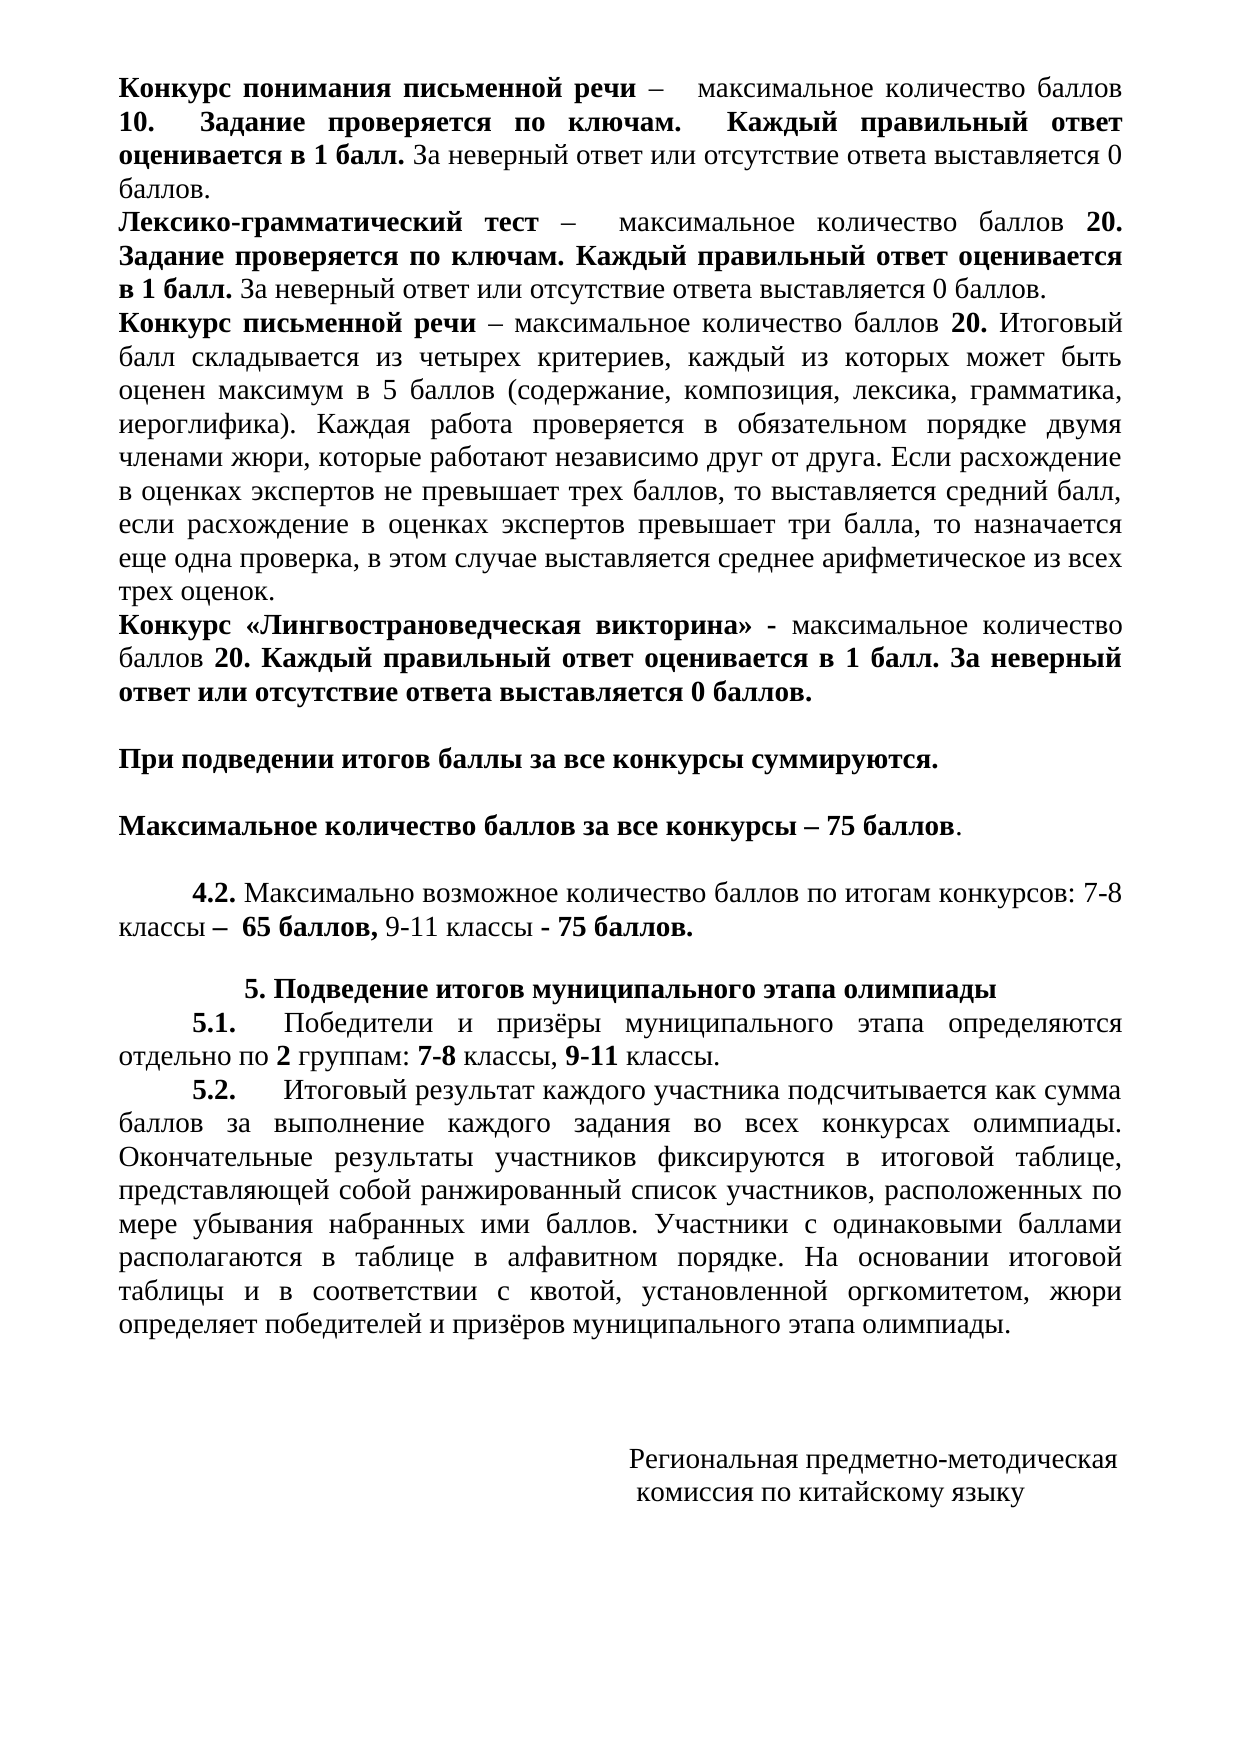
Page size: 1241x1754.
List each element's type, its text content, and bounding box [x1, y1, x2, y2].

text Максимальное количество баллов за все конкурсы – 75 баллов. [118, 808, 1123, 842]
text При подведении итогов баллы за все конкурсы суммируются. [118, 741, 1123, 775]
text Конкурс понимания письменной речи – максимальное количество баллов 10. Задание проверяется по ключам. Каждый правильный ответ оценивается в 1 балл. За неверный ответ или отсутствие ответа выставляется 0 баллов. [118, 70, 1123, 204]
text Конкурс «Лингвострановедческая викторина» - максимальное количество баллов 20. Каждый правильный ответ оценивается в 1 балл. За неверный ответ или отсутствие ответа выставляется 0 баллов. [118, 607, 1123, 708]
text Лексико-грамматический тест – максимальное количество баллов 20. Задание проверяется по ключам. Каждый правильный ответ оценивается в 1 балл. За неверный ответ или отсутствие ответа выставляется 0 баллов. [118, 204, 1123, 305]
text 5. Подведение итогов муниципального этапа олимпиады [118, 971, 1123, 1005]
text Региональная предметно-методическая [118, 1441, 1123, 1474]
text 5.1. Победители и призёры муниципального этапа определяются отдельно по 2 группам: 7-8 классы, 9-11 классы. [118, 1005, 1123, 1072]
text 5.2. Итоговый результат каждого участника подсчитывается как сумма баллов за выполнение каждого задания во всех конкурсах олимпиады. Окончательные результаты участников фиксируются в итоговой таблице, представляющей собой ранжированный список участников, расположенных по мере убывания набранных ими баллов. Участники с одинаковыми баллами располагаются в таблице в алфавитном порядке. На основании итоговой таблицы и в соответствии с квотой, установленной оргкомитетом, жюри определяет победителей и призёров муниципального этапа олимпиады. [118, 1072, 1123, 1340]
text 4.2. Максимально возможное количество баллов по итогам конкурсов: 7-8 классы – 65 баллов, 9-11 классы - 75 баллов. [118, 875, 1123, 942]
text комиссия по китайскому языку [118, 1474, 1123, 1508]
